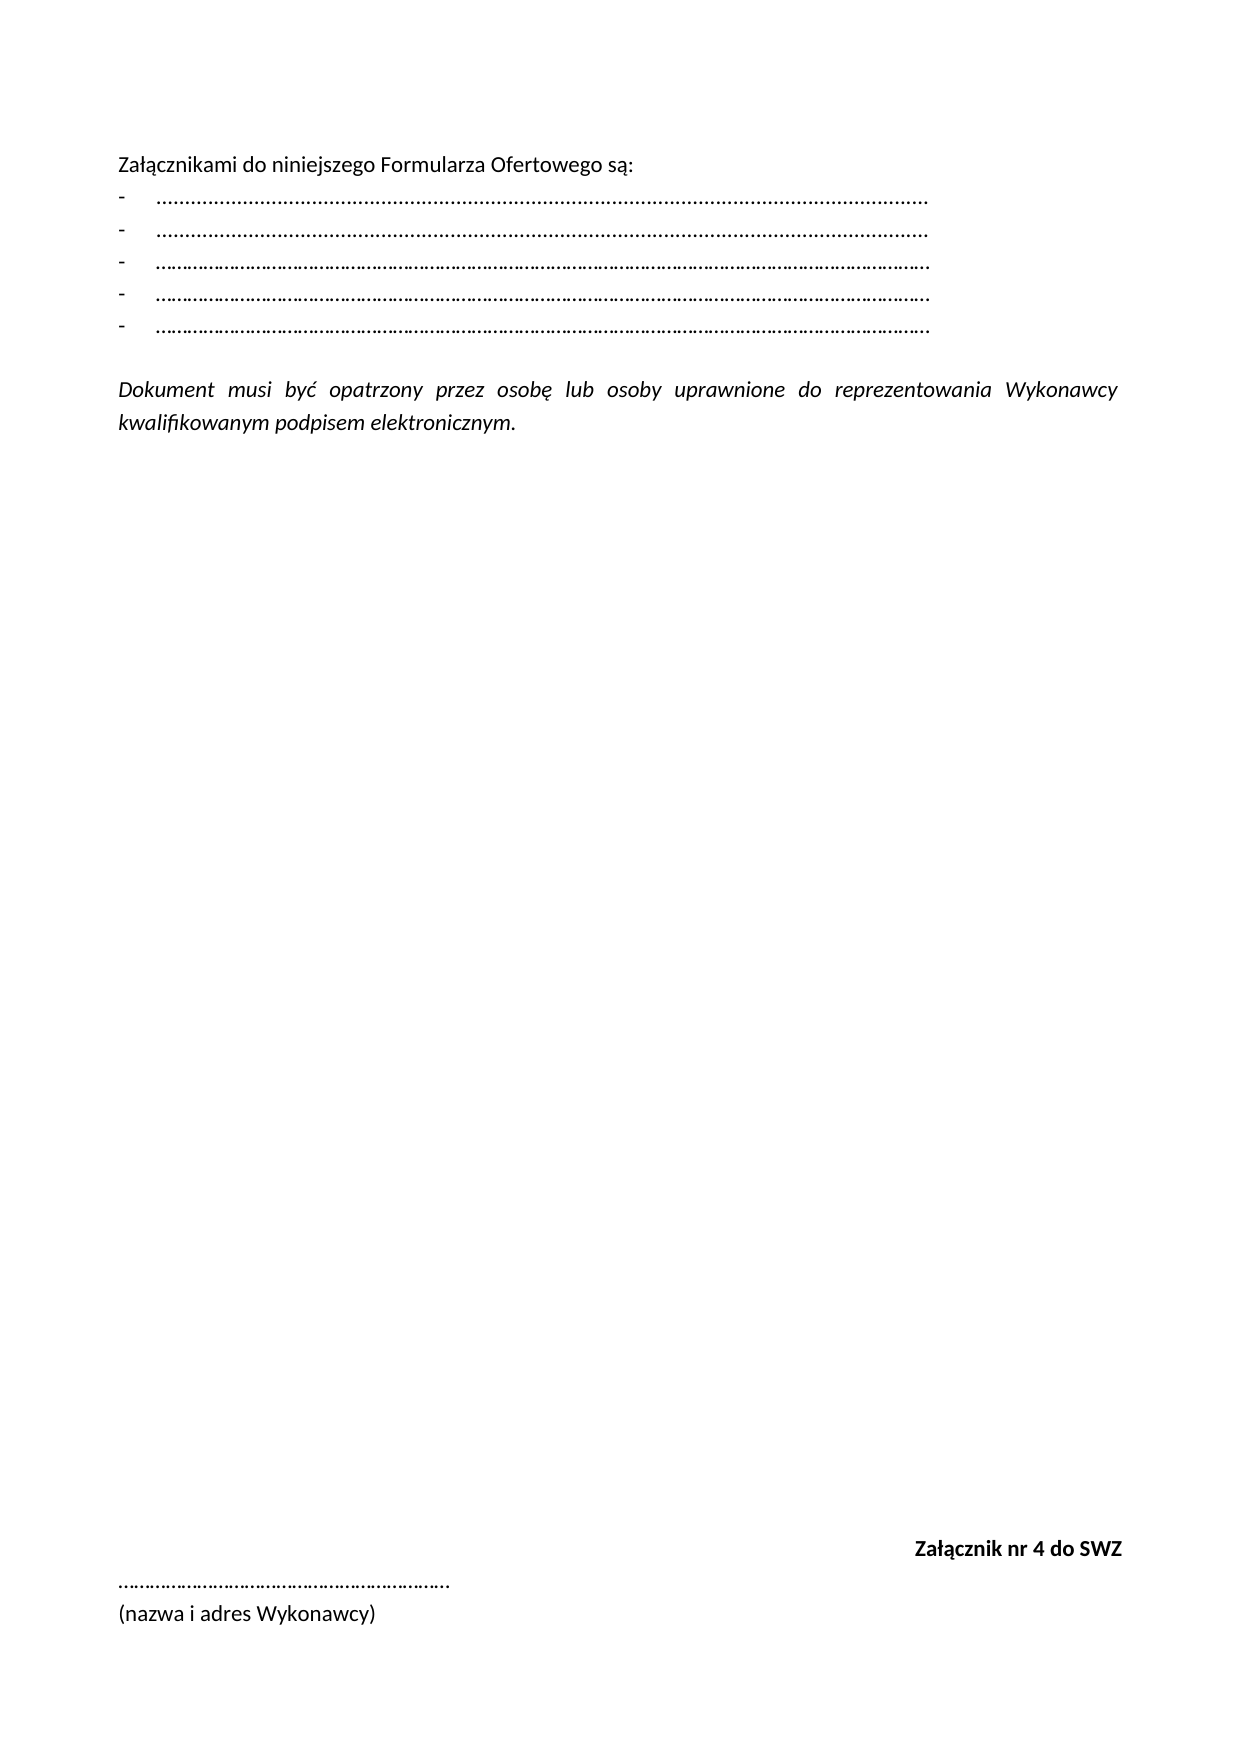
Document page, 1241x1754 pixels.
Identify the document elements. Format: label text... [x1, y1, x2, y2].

text ……………………………………………………… [118, 1567, 1122, 1594]
list ...................................................................................................................................... [118, 215, 1122, 243]
text (nazwa i adres Wykonawcy) [118, 1599, 1122, 1627]
list ...................................................................................................................................... [118, 182, 1122, 211]
list ………………………………………………………………………………………………………………………………… [118, 247, 1122, 275]
text Załącznikami do niniejszego Formularza Ofertowego są: [118, 150, 1122, 178]
list ………………………………………………………………………………………………………………………………… [118, 311, 1122, 339]
text Załącznik nr 4 do SWZ [782, 1534, 1122, 1562]
list ………………………………………………………………………………………………………………………………… [118, 279, 1122, 307]
text Dokument musi być opatrzony przez osobę lub osoby uprawnione do reprezentowania Wykonawcy kwalifikowanym podpisem elektronicznym. [118, 376, 1122, 436]
